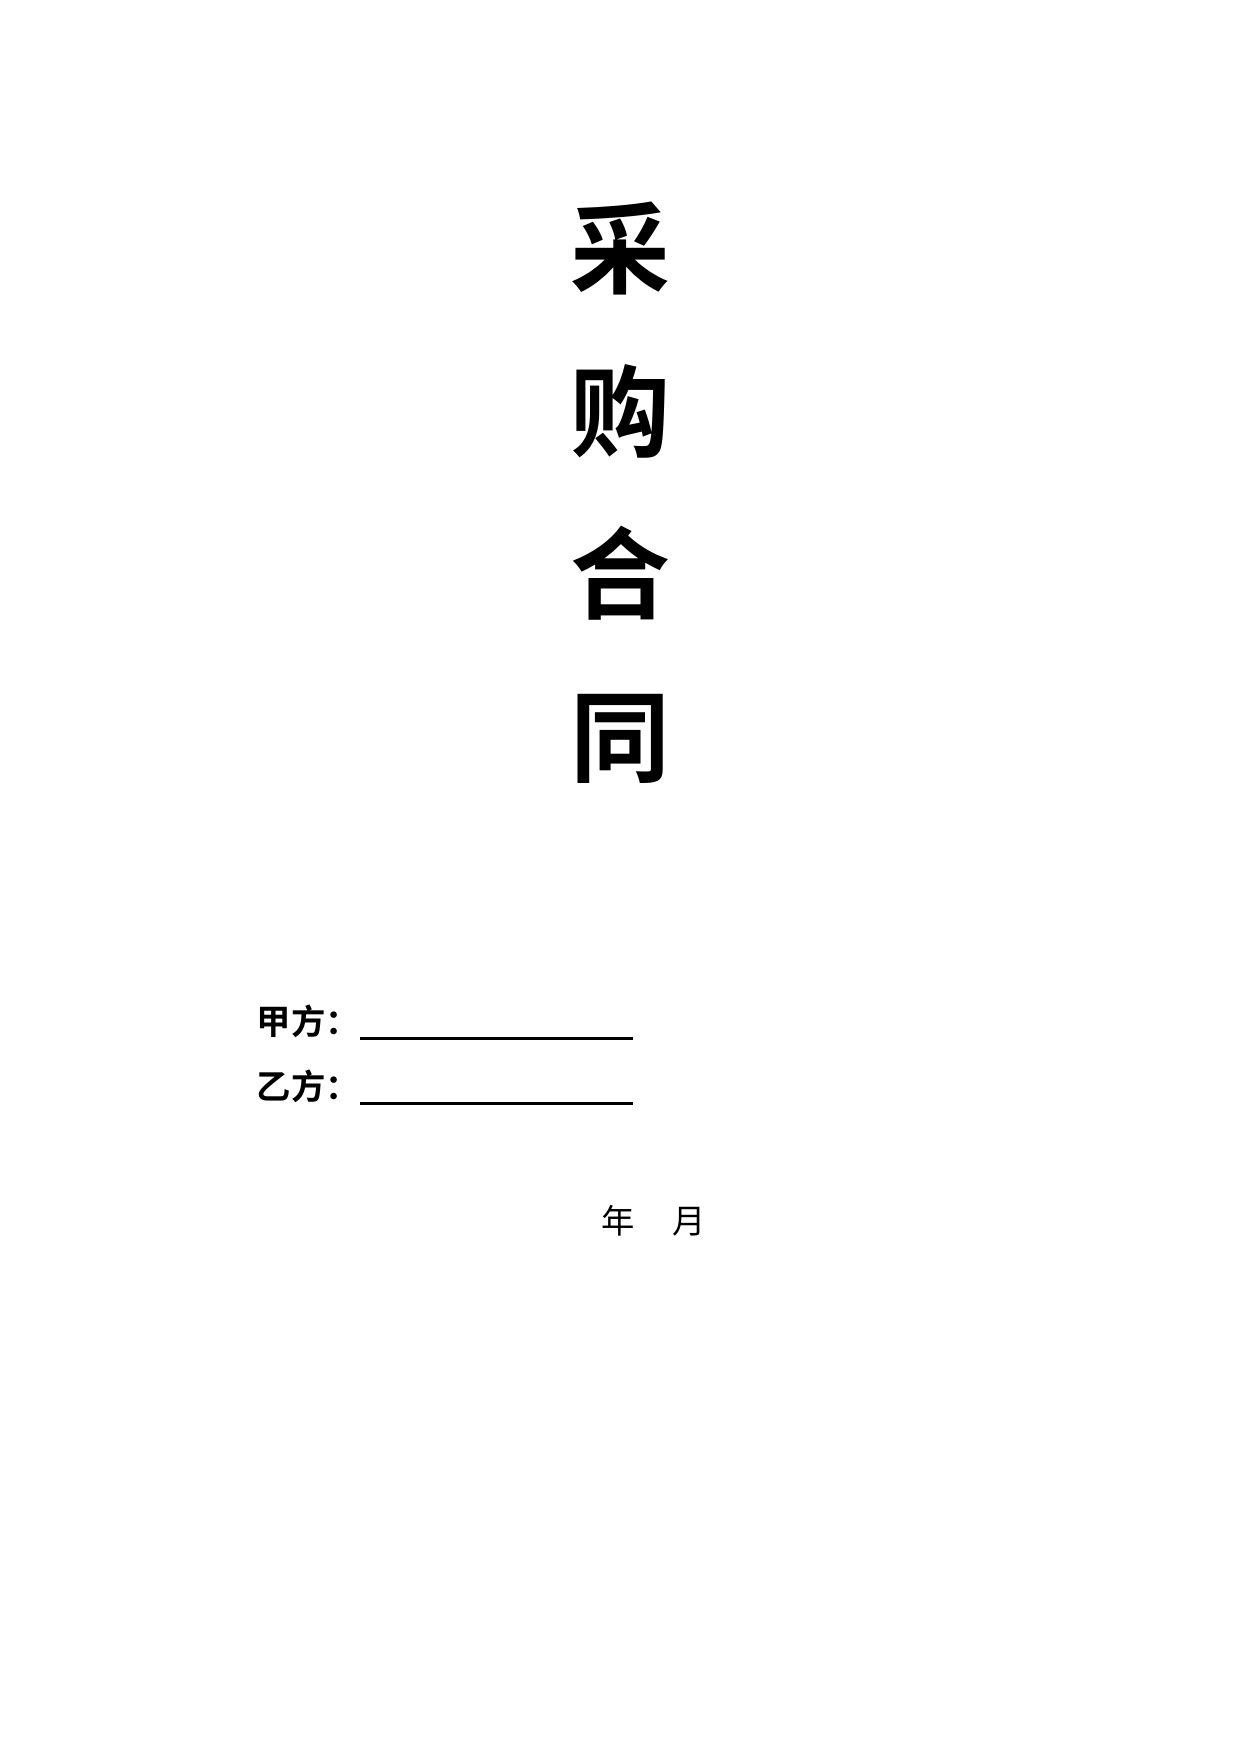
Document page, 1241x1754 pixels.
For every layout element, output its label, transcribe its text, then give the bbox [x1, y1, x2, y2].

text 采 [187, 162, 1053, 324]
text 合 [187, 487, 1053, 649]
text 甲方： [187, 987, 1053, 1052]
text 同 [187, 649, 1053, 812]
text 年 月 [187, 1187, 1053, 1252]
text 乙方： [187, 1052, 1053, 1117]
text 购 [187, 324, 1053, 487]
